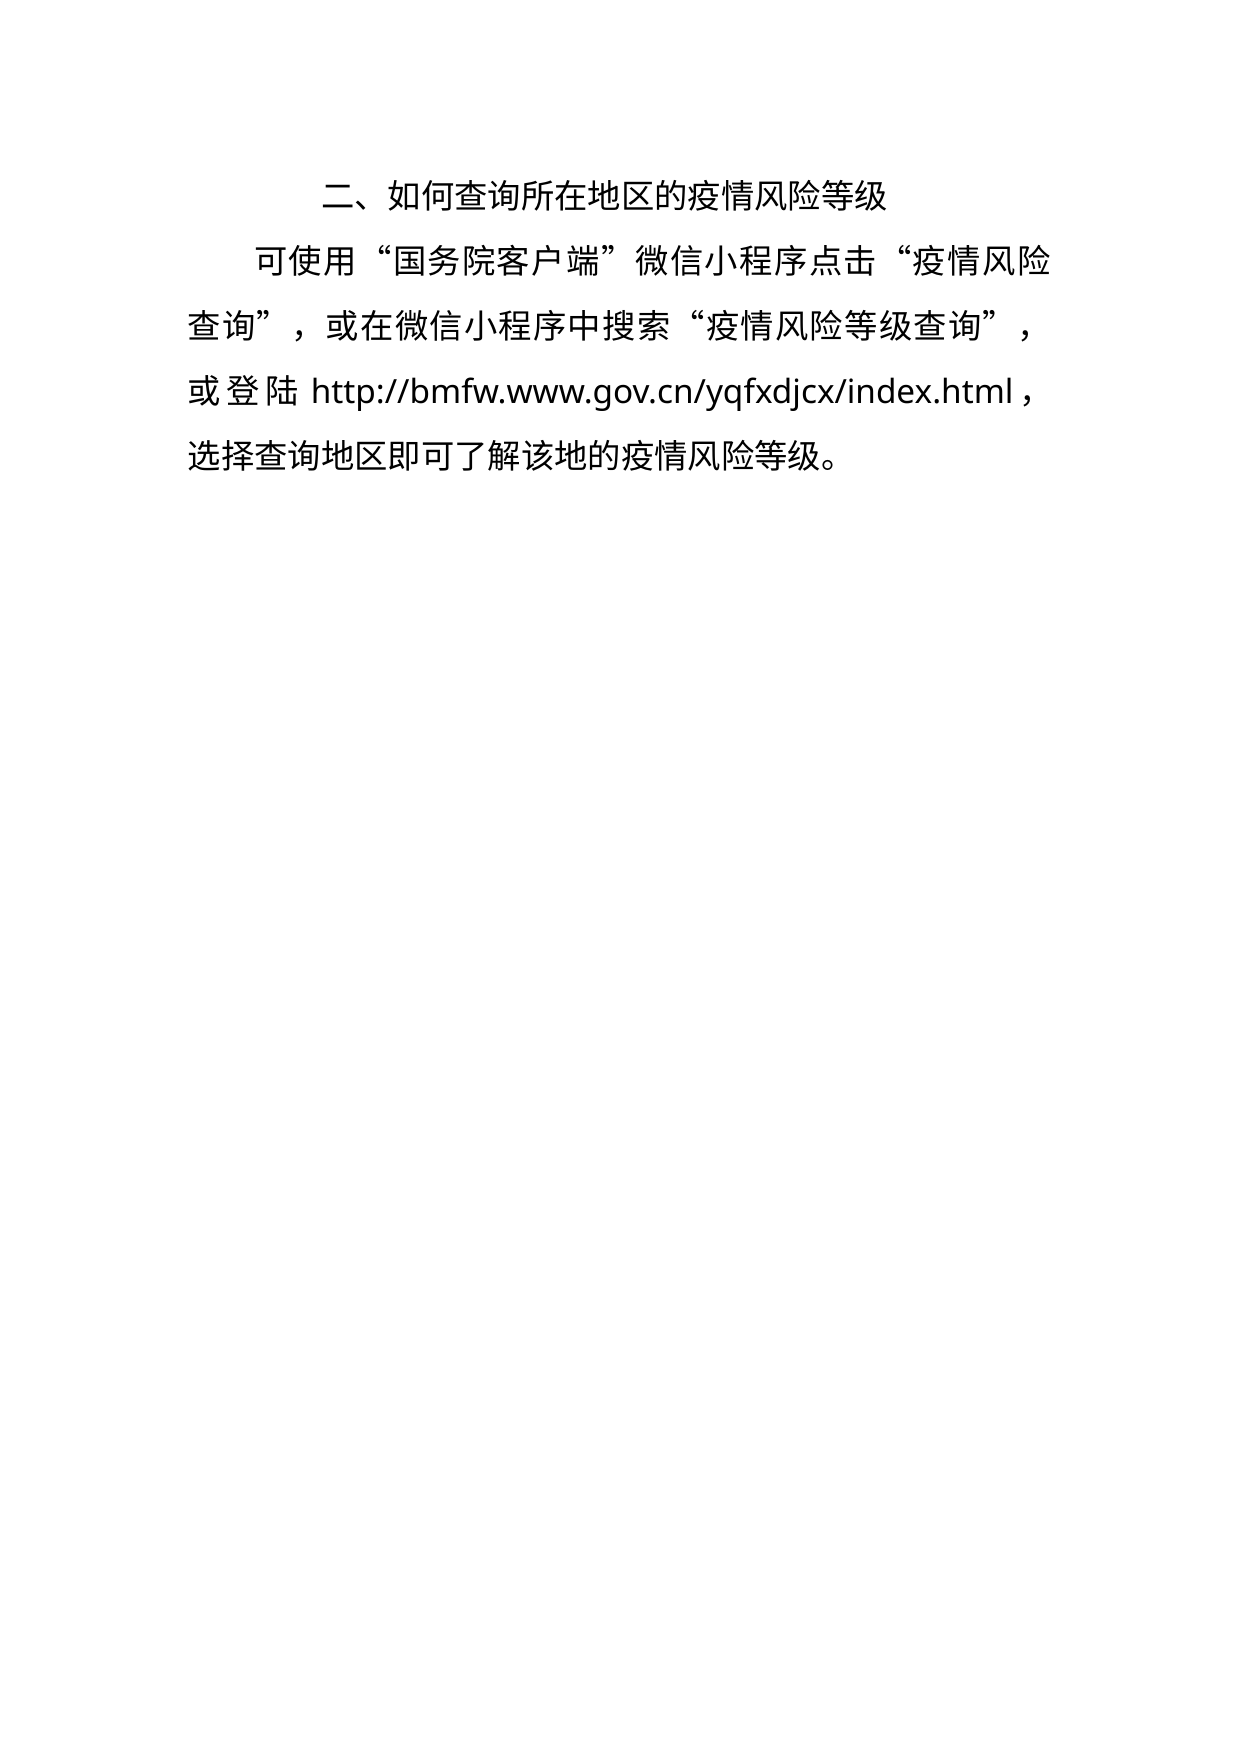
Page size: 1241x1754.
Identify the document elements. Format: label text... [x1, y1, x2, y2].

text 二、如何查询所在地区的疫情风险等级 [187, 162, 1053, 227]
text 可使用“国务院客户端”微信小程序点击“疫情风险查询”，或在微信小程序中搜索“疫情风险等级查询”，或登陆http://bmfw.www.gov.cn/yqfxdjcx/index.html，选择查询地区即可了解该地的疫情风险等级。 [187, 227, 1053, 487]
